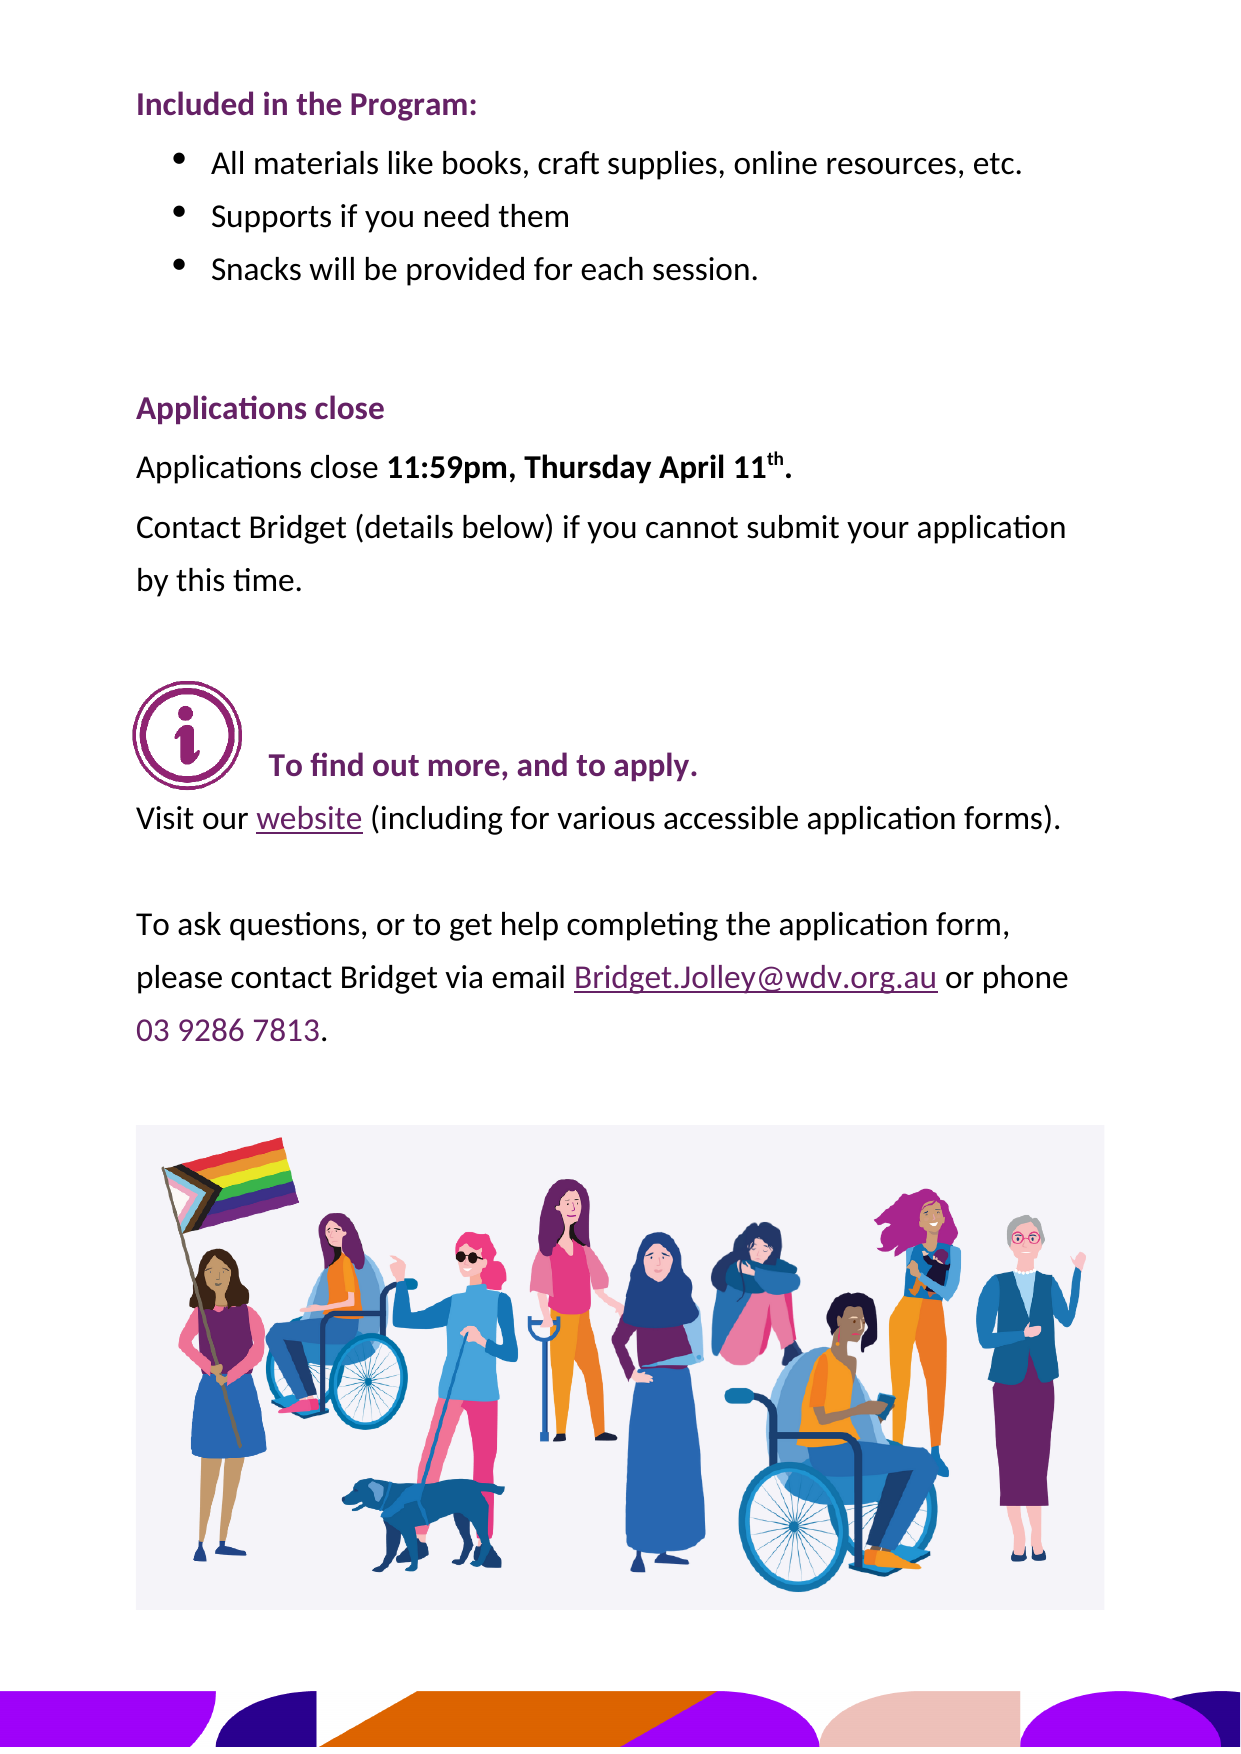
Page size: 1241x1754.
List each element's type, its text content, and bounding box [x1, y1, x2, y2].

text Contact Bridget (details below) if you cannot submit your application by this time. [136, 506, 1104, 599]
subtitle Included in the Program: [136, 83, 1104, 123]
subtitle Supports if you need them [173, 195, 1075, 236]
subtitle Applications close 11:59pm, Thursday April 11th. [136, 447, 1075, 487]
subtitle Applications close [136, 387, 1104, 428]
picture [125, 671, 250, 796]
subtitle All materials like books, craft supplies, online resources, etc. [173, 142, 1075, 183]
subtitle To ask questions, or to get help completing the application form, please contact Bridget via email Bridget.Jolley@wdv.org.au or phone 03 9286 7813. [136, 903, 1104, 1049]
subtitle Visit our website (including for various accessible application forms). [136, 797, 1104, 838]
subtitle Snacks will be provided for each session. [173, 248, 1075, 288]
picture [135, 1125, 1105, 1610]
subtitle To find out more, and to apply. [250, 744, 1104, 785]
picture [0, 1691, 1241, 1747]
